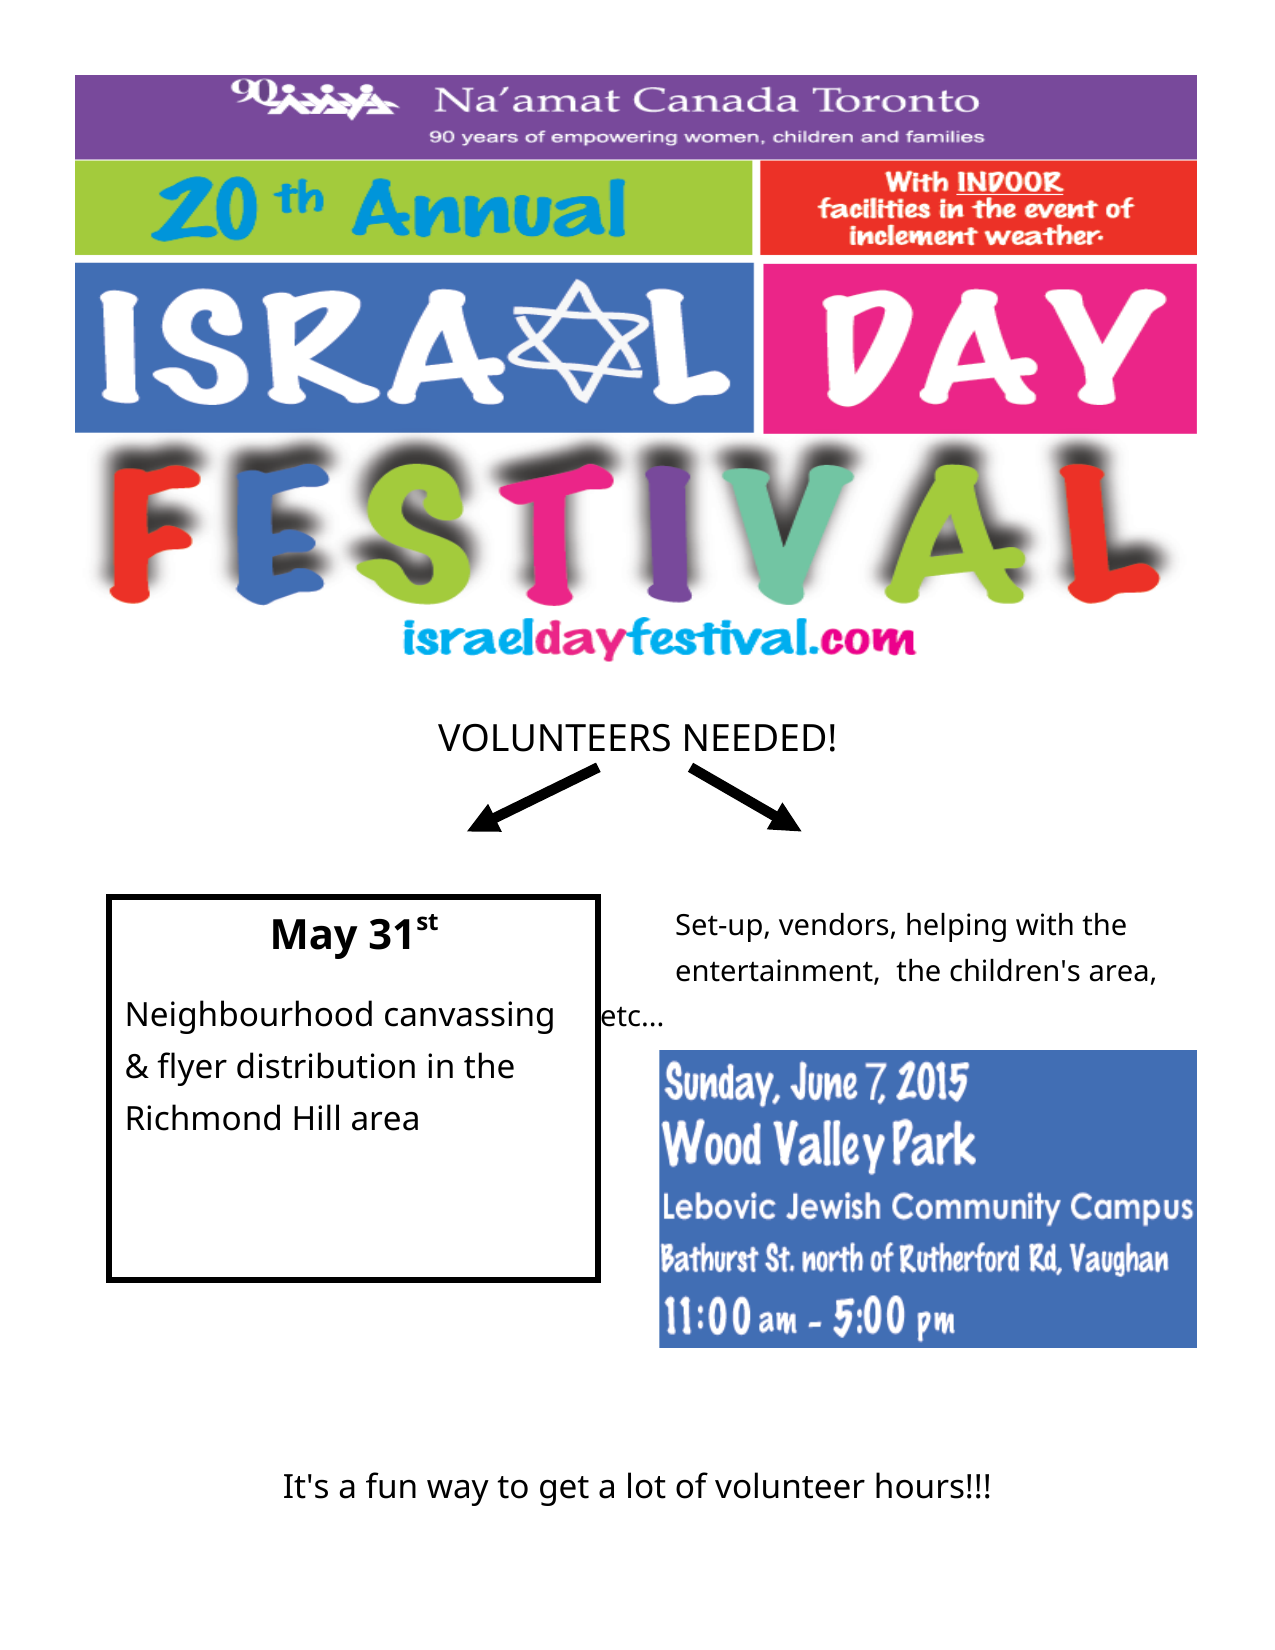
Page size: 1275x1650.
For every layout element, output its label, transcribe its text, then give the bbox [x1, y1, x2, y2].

text entertainment, the children's area, etc... [601, 950, 1200, 1035]
text It's a fun way to get a lot of volunteer hours!!! [75, 1463, 1200, 1509]
text Set-up, vendors, helping with the [601, 904, 1200, 944]
text VOLUNTEERS NEEDED! [75, 711, 1200, 762]
